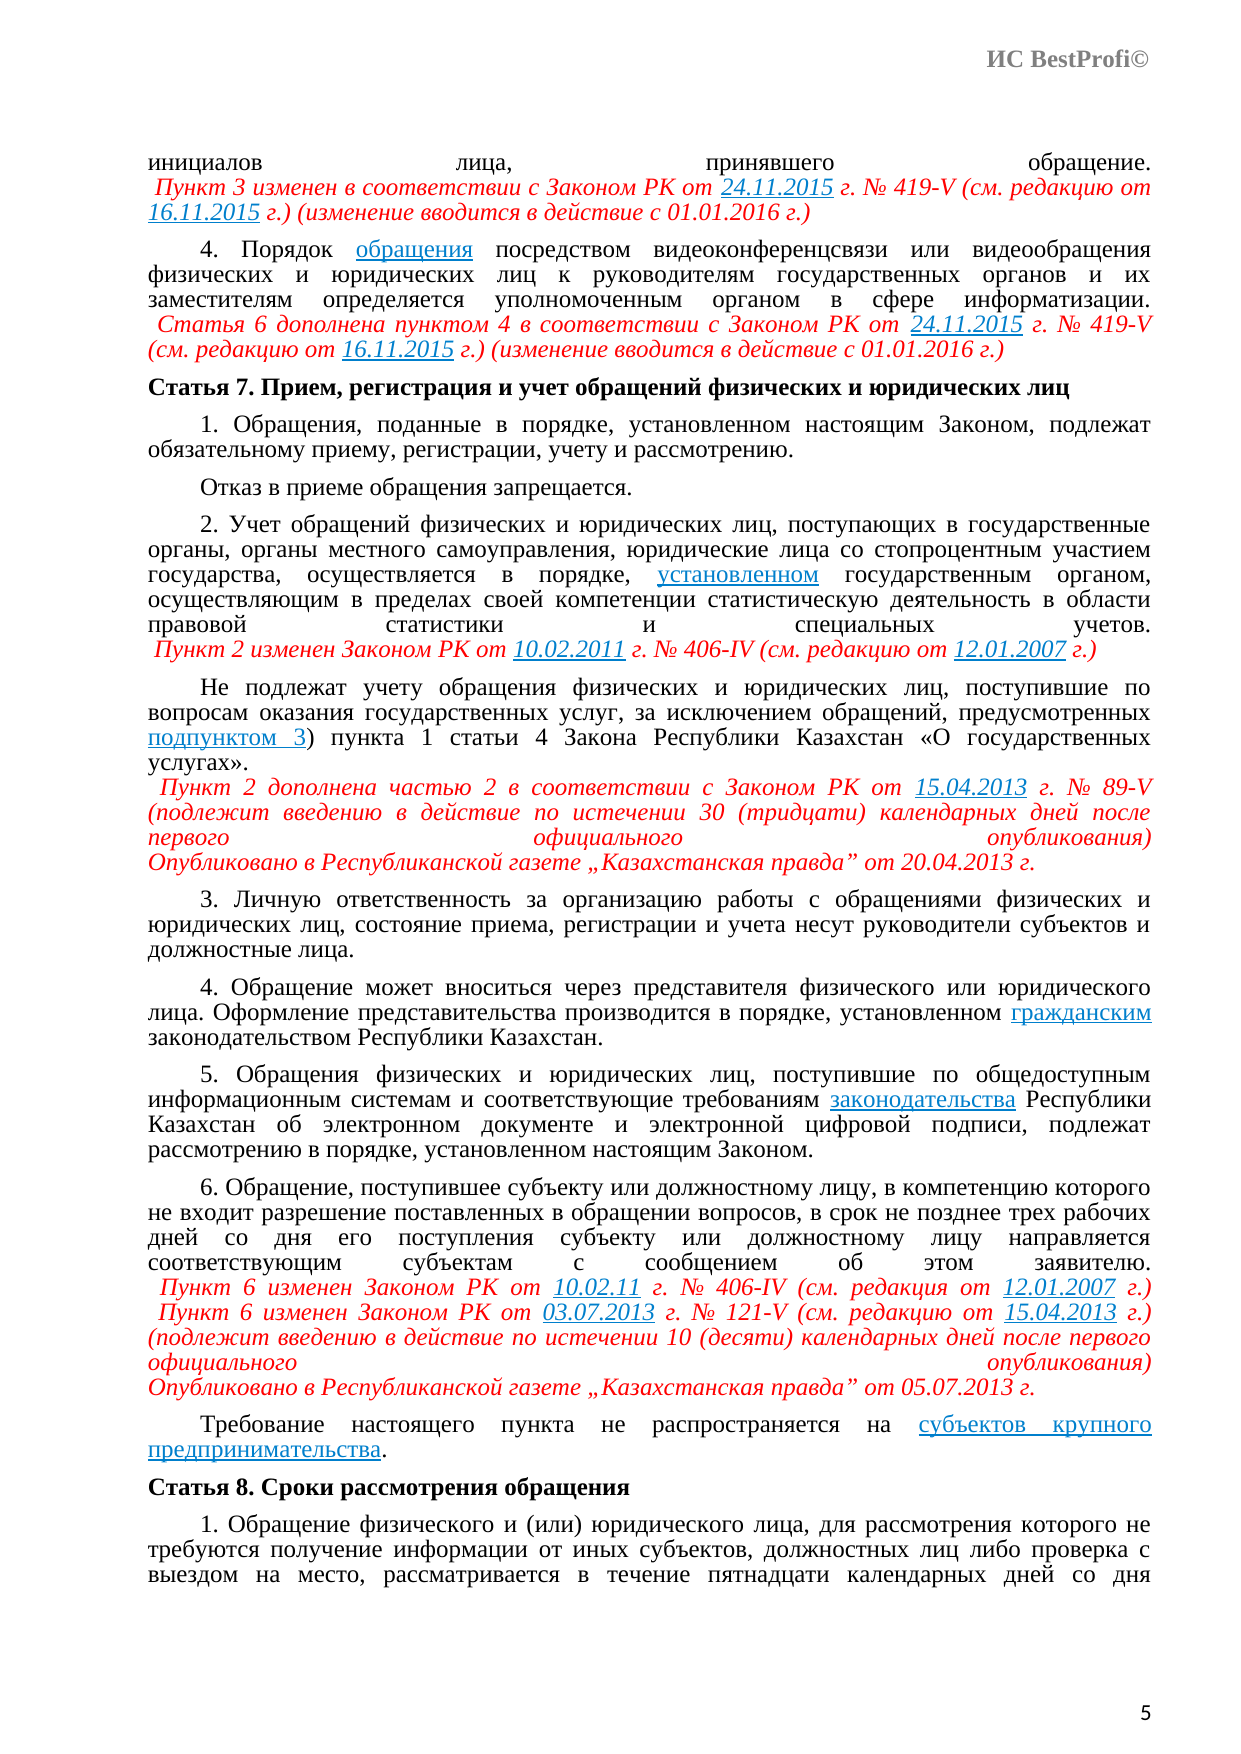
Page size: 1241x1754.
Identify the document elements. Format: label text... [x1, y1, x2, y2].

text Требование настоящего пункта не распространяется на субъектов крупного предпринимательства. [148, 1412, 1152, 1462]
text Статья 7. Прием, регистрация и учет обращений физических и юридических лиц [148, 375, 1152, 400]
text 6. Обращение, поступившее субъекту или должностному лицу, в компетенцию которого не входит разрешение поставленных в обращении вопросов, в срок не позднее трех рабочих дней со дня его поступления субъекту или должностному лицу направляется соответствующим субъектам с сообщением об этом заявителю. Пункт 6 изменен Законом РК от 10.02.11 г. № 406-IV (см. редакция от 12.01.2007 г.) Пункт 6 изменен Законом РК от 03.07.2013 г. № 121-V (см. редакцию от 15.04.2013 г.) (подлежит введению в действие по истечении 10 (десяти) календарных дней после первого официального опубликования) Опубликовано в Республиканской газете „Казахстанская правда” от 05.07.2013 г. [148, 1175, 1152, 1400]
text 4. Порядок обращения посредством видеоконференцсвязи или видеообращения физических и юридических лиц к руководителям государственных органов и их заместителям определяется уполномоченным органом в сфере информатизации. Статья 6 дополнена пунктом 4 в соответствии с Законом РК от 24.11.2015 г. № 419-V (см. редакцию от 16.11.2015 г.) (изменение вводится в действие с 01.01.2016 г.) [148, 237, 1152, 362]
text 1. Обращения, поданные в порядке, установленном настоящим Законом, подлежат обязательному приему, регистрации, учету и рассмотрению. [148, 412, 1152, 462]
text 4. Обращение может вноситься через представителя физического или юридического лица. Оформление представительства производится в порядке, установленном гражданским законодательством Республики Казахстан. [148, 975, 1152, 1050]
text Отказ в приеме обращения запрещается. [148, 475, 1152, 500]
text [148, 150, 1152, 225]
text 2. Учет обращений физических и юридических лиц, поступающих в государственные органы, органы местного самоуправления, юридические лица со стопроцентным участием государства, осуществляется в порядке, установленном государственным органом, осуществляющим в пределах своей компетенции статистическую деятельность в области правовой статистики и специальных учетов. Пункт 2 изменен Законом РК от 10.02.2011 г. № 406-IV (см. редакцию от 12.01.2007 г.) [148, 512, 1152, 662]
text 5. Обращения физических и юридических лиц, поступившие по общедоступным информационным системам и соответствующие требованиям законодательства Республики Казахстан об электронном документе и электронной цифровой подписи, подлежат рассмотрению в порядке, установленном настоящим Законом. [148, 1062, 1152, 1162]
text 3. Личную ответственность за организацию работы с обращениями физических и юридических лиц, состояние приема, регистрации и учета несут руководители субъектов и должностные лица. [148, 887, 1152, 962]
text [148, 1512, 1152, 1587]
text Не подлежат учету обращения физических и юридических лиц, поступившие по вопросам оказания государственных услуг, за исключением обращений, предусмотренных подпунктом 3) пункта 1 статьи 4 Закона Республики Казахстан «О государственных услугах». Пункт 2 дополнена частью 2 в соответствии с Законом РК от 15.04.2013 г. № 89-V (подлежит введению в действие по истечении 30 (тридцати) календарных дней после первого официального опубликования) Опубликовано в Республиканской газете „Казахстанская правда” от 20.04.2013 г. [148, 675, 1152, 875]
text Статья 8. Сроки рассмотрения обращения [148, 1475, 1152, 1500]
